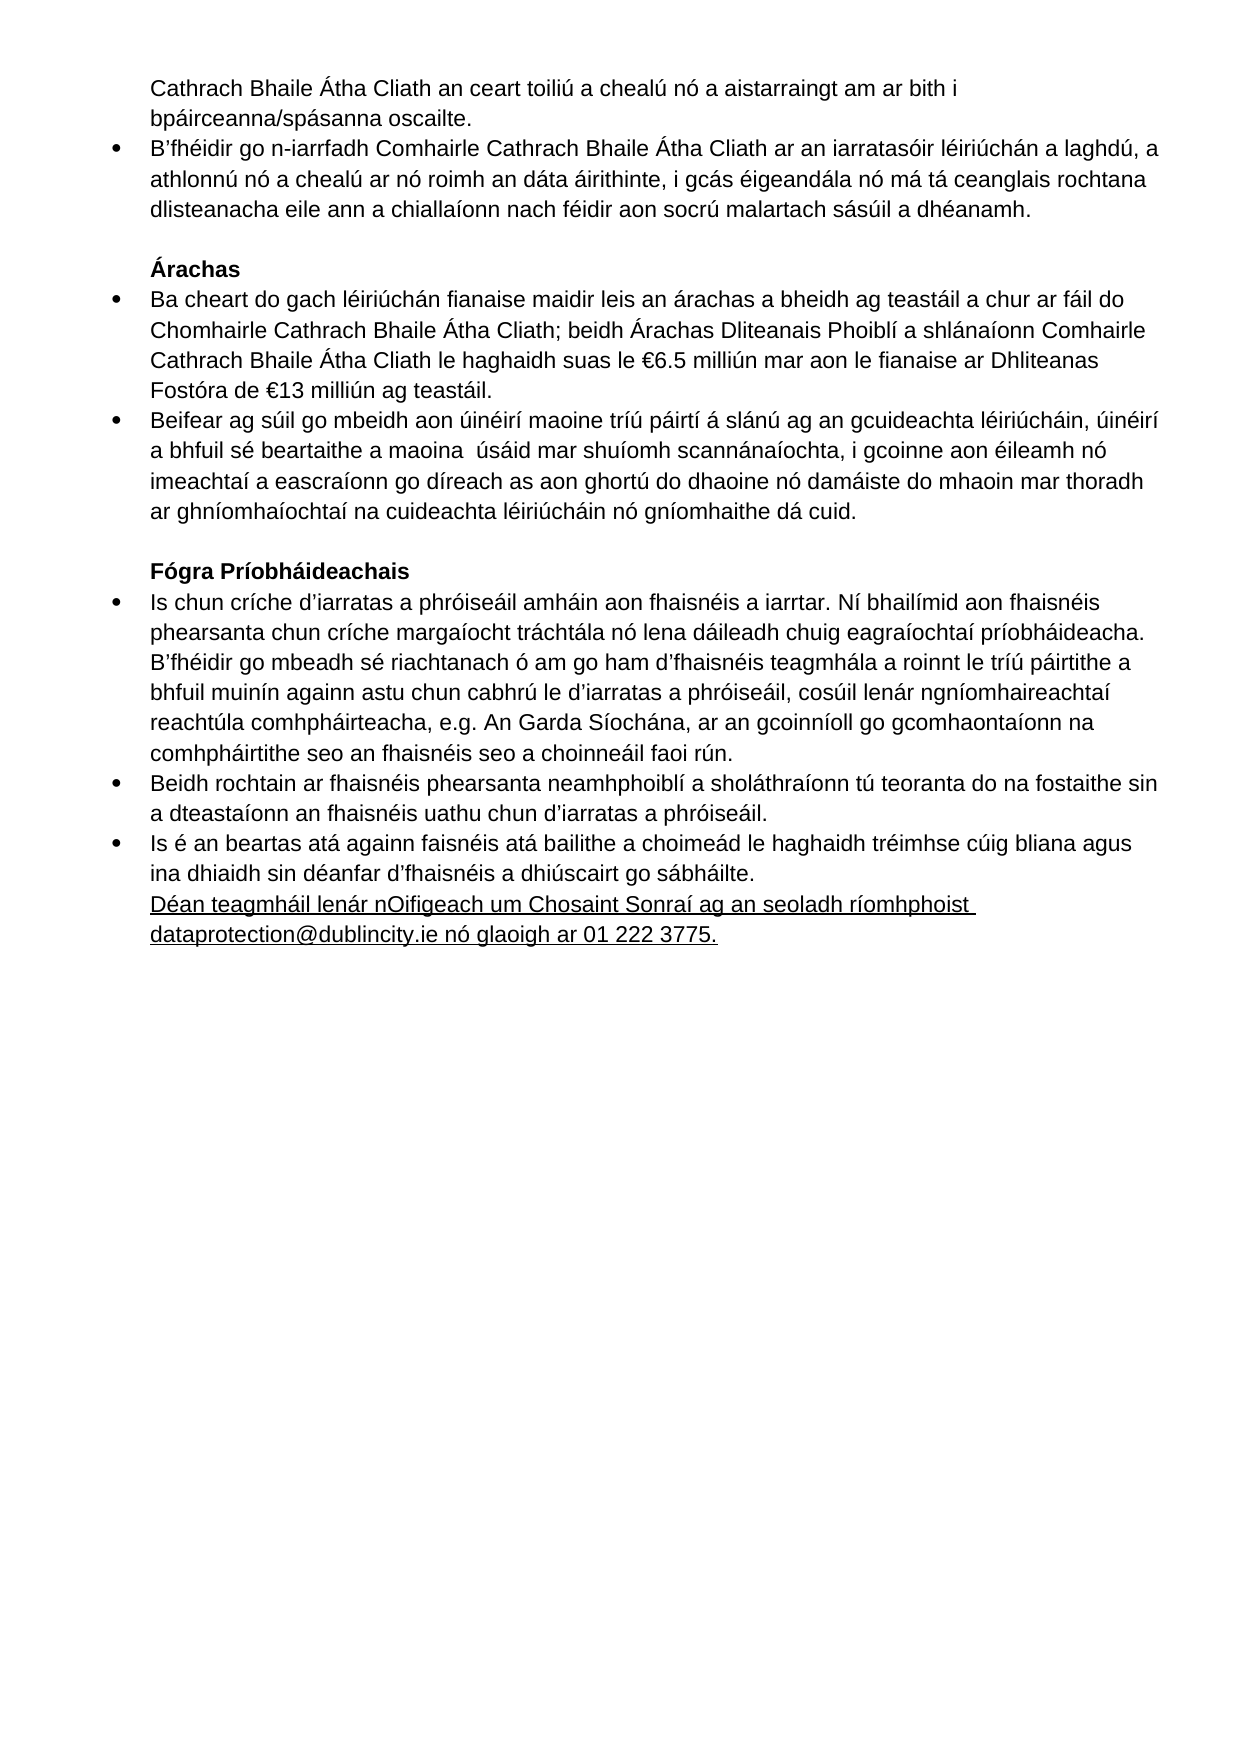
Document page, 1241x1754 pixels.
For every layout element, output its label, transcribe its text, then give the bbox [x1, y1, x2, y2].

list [112, 75, 1165, 132]
list Is chun críche d’iarratas a phróiseáil amháin aon fhaisnéis a iarrtar. Ní bhailímid aon fhaisnéis phearsanta chun críche margaíocht tráchtála nó lena dáileadh chuig eagraíochtaí príobháideacha. B’fhéidir go mbeadh sé riachtanach ó am go ham d’fhaisnéis teagmhála a roinnt le tríú páirtithe a bhfuil muinín againn astu chun cabhrú le d’iarratas a phróiseáil, cosúil lenár ngníomhaireachtaí reachtúla comhpháirteacha, e.g. An Garda Síochána, ar an gcoinníoll go gcomhaontaíonn na comhpháirtithe seo an fhaisnéis seo a choinneáil faoi rún. [112, 588, 1165, 766]
list Ba cheart do gach léiriúchán fianaise maidir leis an árachas a bheidh ag teastáil a chur ar fáil do Chomhairle Cathrach Bhaile Átha Cliath; beidh Árachas Dliteanais Phoiblí a shlánaíonn Comhairle Cathrach Bhaile Átha Cliath le haghaidh suas le €6.5 milliún mar aon le fianaise ar Dhliteanas Fostóra de €13 milliún ag teastáil. [112, 286, 1165, 403]
list Is é an beartas atá againn faisnéis atá bailithe a choimeád le haghaidh tréimhse cúig bliana agus ina dhiaidh sin déanfar d’fhaisnéis a dhiúscairt go sábháilte. [112, 830, 1165, 887]
list B’fhéidir go n-iarrfadh Comhairle Cathrach Bhaile Átha Cliath ar an iarratasóir léiriúchán a laghdú, a athlonnú nó a chealú ar nó roimh an dáta áirithinte, i gcás éigeandála nó má tá ceanglais rochtana dlisteanacha eile ann a chiallaíonn nach féidir aon socrú malartach sásúil a dhéanamh. [112, 135, 1165, 222]
list Beifear ag súil go mbeidh aon úinéirí maoine tríú páirtí á slánú ag an gcuideachta léiriúcháin, úinéirí a bhfuil sé beartaithe a maoina úsáid mar shuíomh scannánaíochta, i gcoinne aon éileamh nó imeachtaí a eascraíonn go díreach as aon ghortú do dhaoine nó damáiste do mhaoin mar thoradh ar ghníomhaíochtaí na cuideachta léiriúcháin nó gníomhaithe dá cuid. [112, 407, 1165, 524]
text Déan teagmháil lenár nOifigeach um Chosaint Sonraí ag an seoladh ríomhphoist dataprotection@dublincity.ie nó glaoigh ar 01 222 3775. [150, 891, 1165, 947]
text Árachas [75, 256, 1165, 283]
text Fógra Príobháideachais [150, 558, 1165, 585]
list Beidh rochtain ar fhaisnéis phearsanta neamhphoiblí a sholáthraíonn tú teoranta do na fostaithe sin a dteastaíonn an fhaisnéis uathu chun d’iarratas a phróiseáil. [112, 770, 1165, 826]
